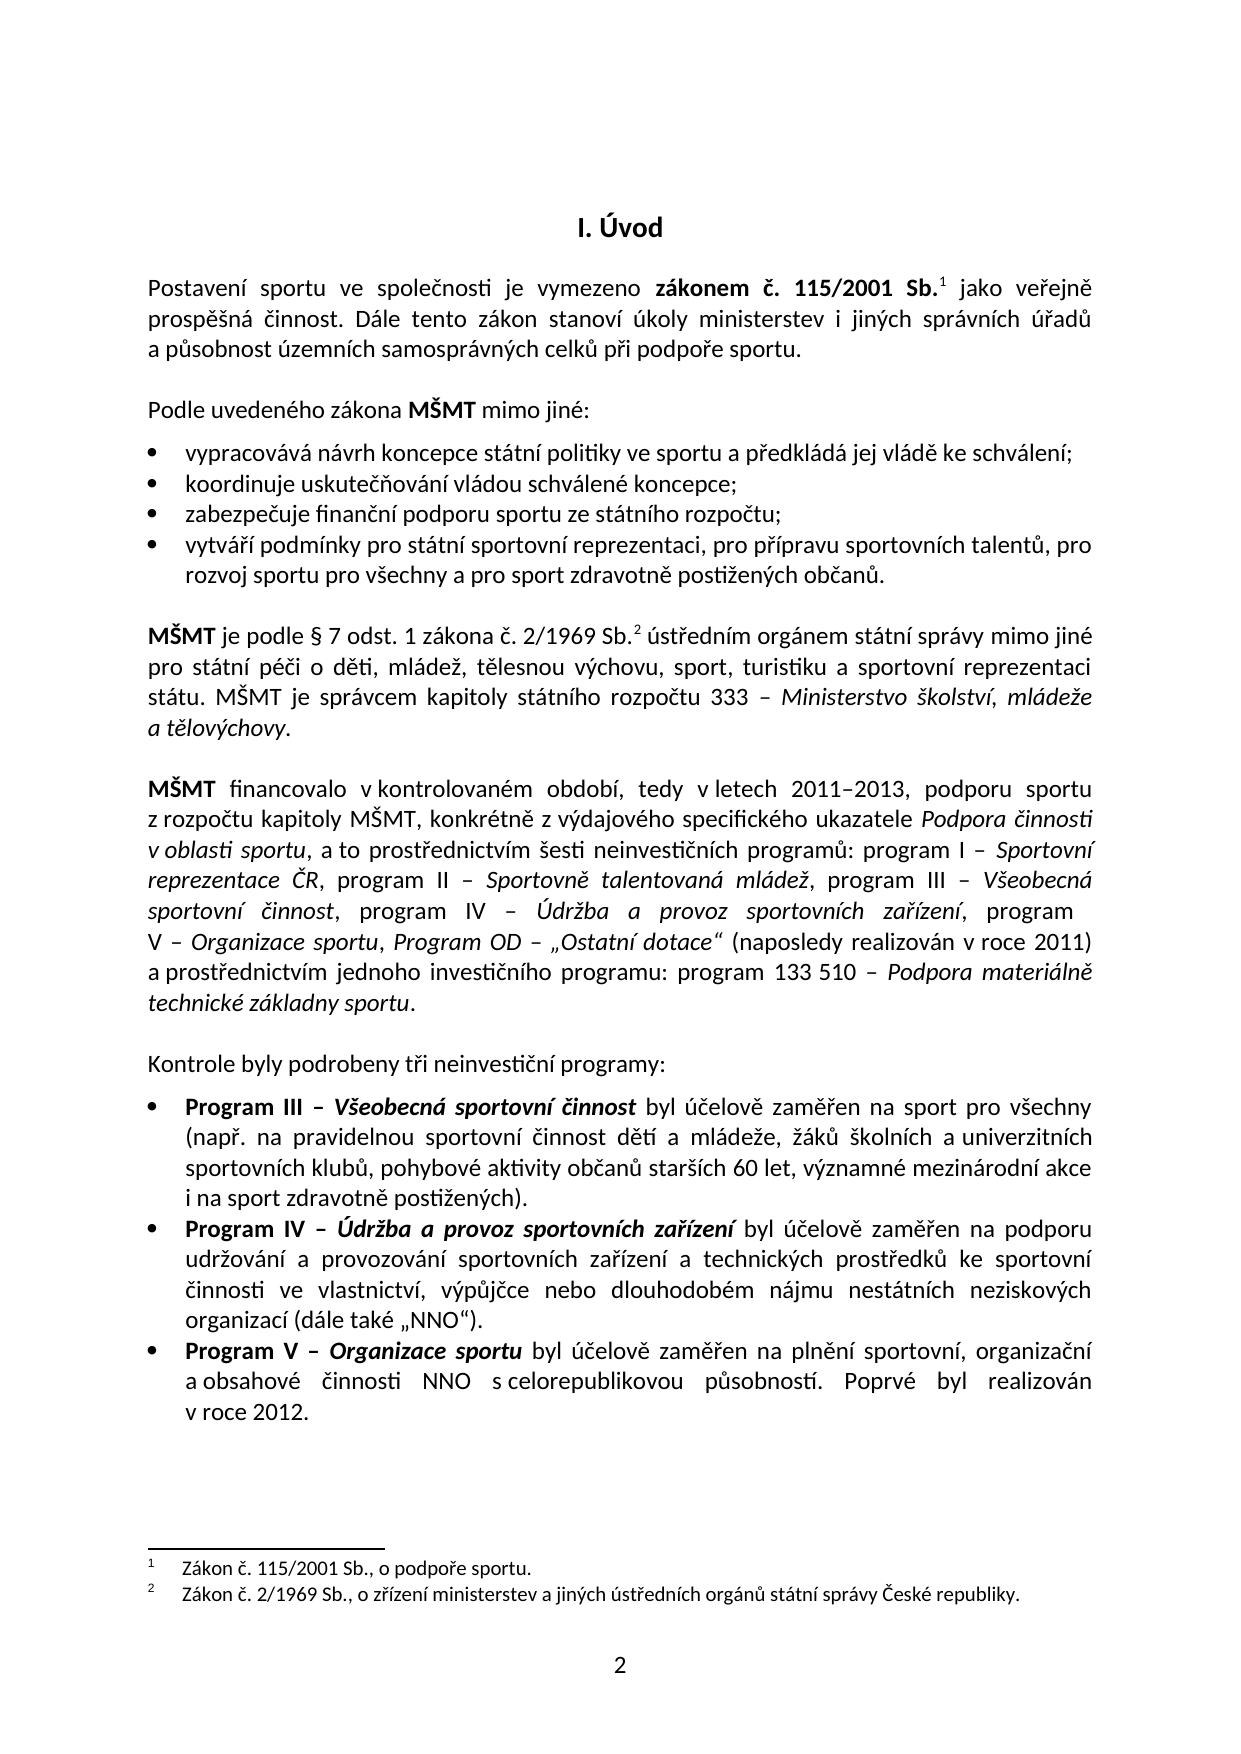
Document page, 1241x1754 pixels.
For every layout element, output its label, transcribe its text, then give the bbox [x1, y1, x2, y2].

text Podle uvedeného zákona MŠMT mimo jiné: [148, 394, 1093, 425]
list vypracovává návrh koncepce státní politiky ve sportu a předkládá jej vládě ke schválení; [148, 437, 1093, 468]
list vytváří podmínky pro státní sportovní reprezentaci, pro přípravu sportovních talentů, pro rozvoj sportu pro všechny a pro sport zdravotně postižených občanů. [148, 529, 1093, 590]
text Postavení sportu ve společnosti je vymezeno zákonem č. 115/2001 Sb. jako veřejně prospěšná činnost. Dále tento zákon stanoví úkoly ministerstev i jiných správních úřadů a působnost územních samosprávných celků při podpoře sportu. [148, 272, 1093, 364]
text I. Úvod [148, 209, 1093, 244]
list Program IV – Údržba a provoz sportovních zařízení byl účelově zaměřen na podporu udržování a provozování sportovních zařízení a technických prostředků ke sportovní činnosti ve vlastnictví, výpůjčce nebo dlouhodobém nájmu nestátních neziskových organizací (dále také „NNO“). [148, 1213, 1093, 1335]
list MŠMT je podle § 7 odst. 1 zákona č. 2/1969 Sb. ústředním orgánem státní správy mimo jiné pro státní péči o děti, mládež, tělesnou výchovu, sport, turistiku a sportovní reprezentaci státu. MŠMT je správcem kapitoly státního rozpočtu 333 – Ministerstvo školství, mládeže a tělovýchovy. [148, 621, 1093, 743]
list koordinuje uskutečňování vládou schválené koncepce; [148, 468, 1093, 498]
list Program V – Organizace sportu byl účelově zaměřen na plnění sportovní, organizační a obsahové činnosti NNO s celorepublikovou působností. Poprvé byl realizován v roce 2012. [148, 1335, 1093, 1427]
text MŠMT financovalo v kontrolovaném období, tedy v letech 2011–2013, podporu sportu z rozpočtu kapitoly MŠMT, konkrétně z výdajového specifického ukazatele Podpora činnosti v oblasti sportu, a to prostřednictvím šesti neinvestičních programů: program I – Sportovní reprezentace ČR, program II – Sportovně talentovaná mládež, program III – Všeobecná sportovní činnost, program IV – Údržba a provoz sportovních zařízení, program V – Organizace sportu, Program OD – „Ostatní dotace“ (naposledy realizován v roce 2011) a prostřednictvím jednoho investičního programu: program 133 510 – Podpora materiálně technické základny sportu. [148, 773, 1093, 1017]
list zabezpečuje finanční podporu sportu ze státního rozpočtu; [148, 498, 1093, 529]
list Program III – Všeobecná sportovní činnost byl účelově zaměřen na sport pro všechny (např. na pravidelnou sportovní činnost dětí a mládeže, žáků školních a univerzitních sportovních klubů, pohybové aktivity občanů starších 60 let, významné mezinárodní akce i na sport zdravotně postižených). [148, 1091, 1093, 1213]
text Kontrole byly podrobeny tři neinvestiční programy: [148, 1048, 1093, 1078]
